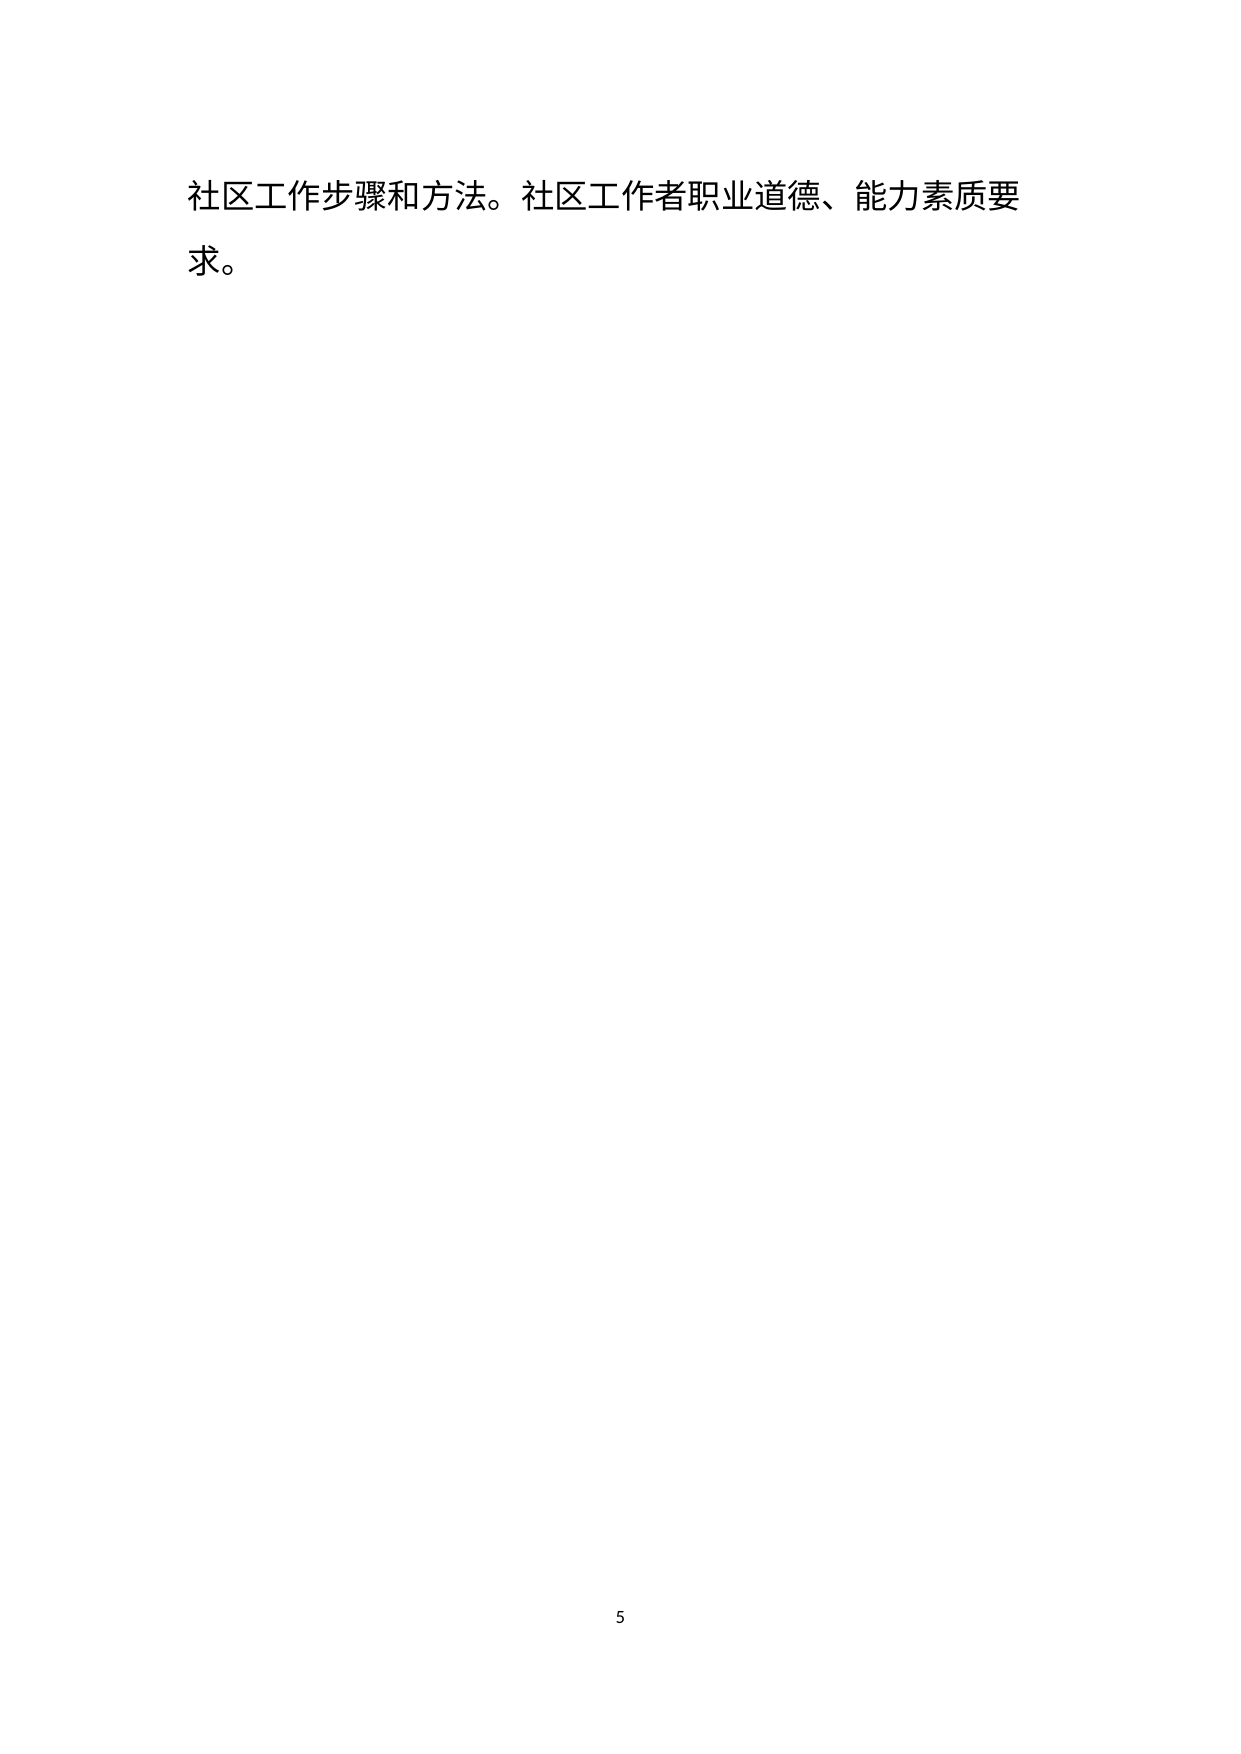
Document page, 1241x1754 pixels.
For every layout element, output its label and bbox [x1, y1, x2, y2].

text [187, 162, 1053, 292]
